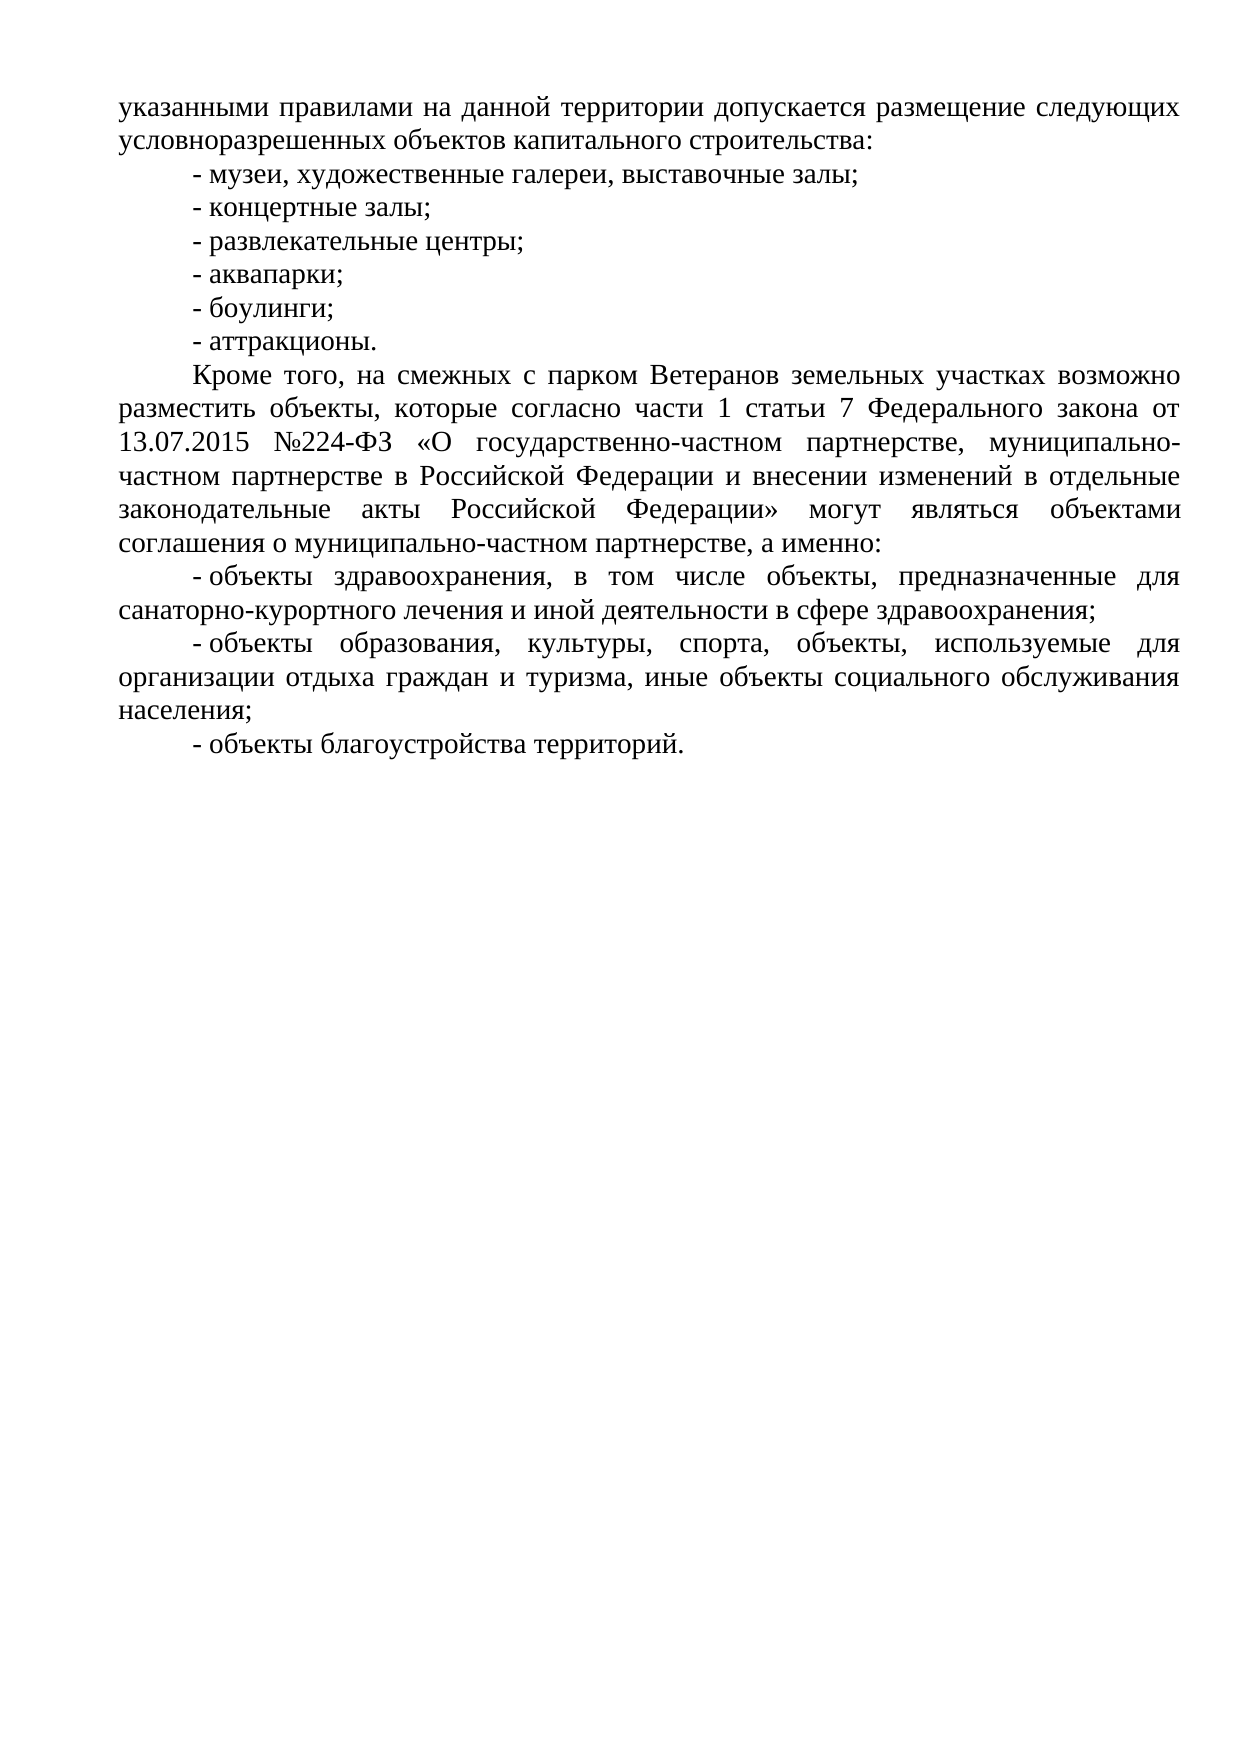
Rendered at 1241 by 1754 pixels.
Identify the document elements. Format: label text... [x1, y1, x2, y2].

text - объекты благоустройства территорий. [118, 726, 1181, 759]
text - концертные залы; [118, 189, 1181, 223]
text - аттракционы. [118, 323, 1181, 357]
text - объекты образования, культуры, спорта, объекты, используемые для организации отдыха граждан и туризма, иные объекты социального обслуживания населения; [118, 625, 1181, 726]
text - объекты здравоохранения, в том числе объекты, предназначенные для санаторно-курортного лечения и иной деятельности в сфере здравоохранения; [118, 558, 1181, 625]
text - аквапарки; [118, 256, 1181, 290]
text - музеи, художественные галереи, выставочные залы; [118, 156, 1181, 189]
text Кроме того, на смежных с парком Ветеранов земельных участках возможно разместить объекты, которые согласно части 1 статьи 7 Федерального закона от 13.07.2015 №224-ФЗ «О государственно-частном партнерстве, муниципально-частном партнерстве в Российской Федерации и внесении изменений в отдельные законодательные акты Российской Федерации» могут являться объектами соглашения о муниципально-частном партнерстве, а именно: [118, 357, 1181, 558]
text - развлекательные центры; [118, 223, 1181, 256]
text - боулинги; [118, 290, 1181, 323]
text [118, 89, 1181, 156]
